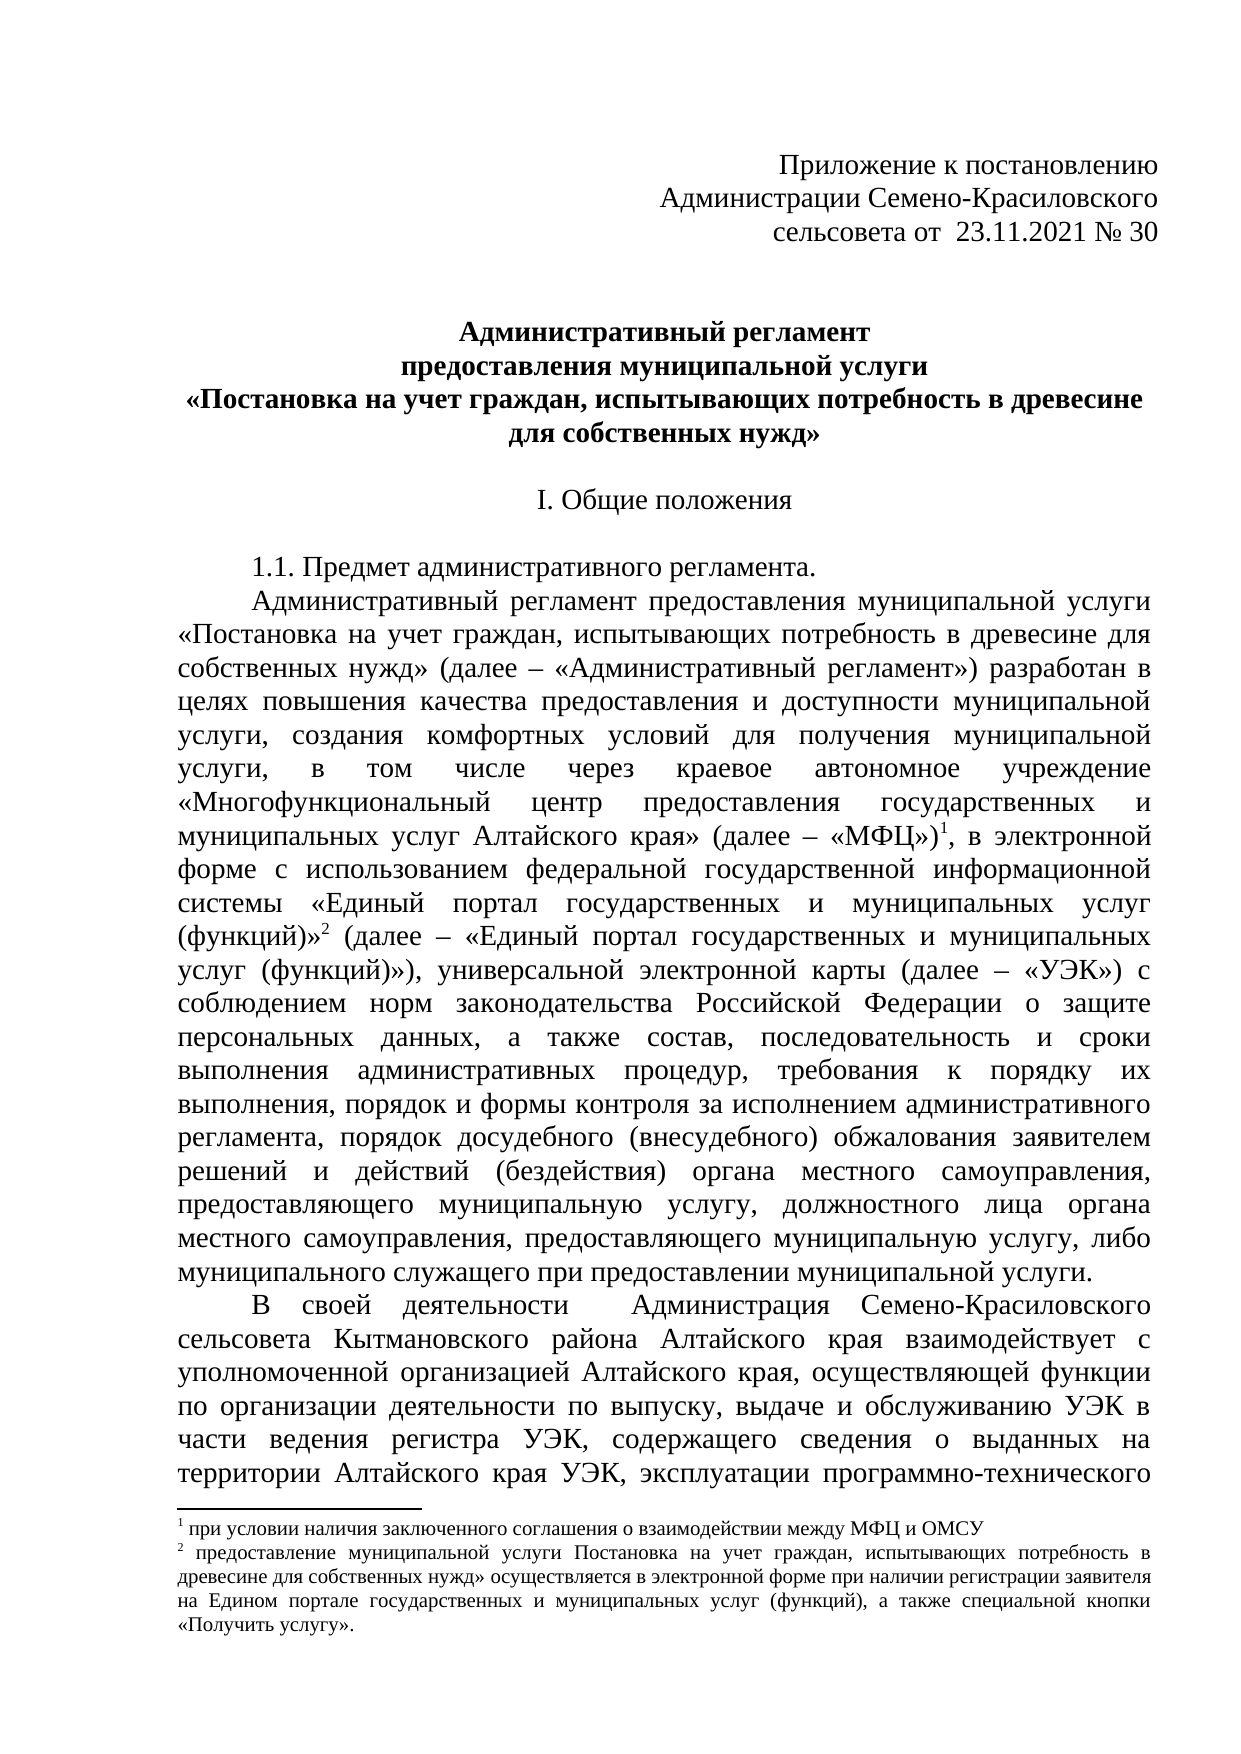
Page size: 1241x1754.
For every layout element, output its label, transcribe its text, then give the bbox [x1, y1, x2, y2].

text Административный регламент [177, 314, 1152, 348]
text I. Общие положения [177, 482, 1152, 516]
text сельсовета от 23.11.2021 № 30 [177, 214, 1158, 247]
text Приложение к постановлению [177, 147, 1158, 180]
text Администрации Семено-Красиловского [177, 180, 1158, 214]
text Административный регламент предоставления муниципальной услуги «Постановка на учет граждан, испытывающих потребность в древесине для собственных нужд» (далее – «Административный регламент») разработан в целях повышения качества предоставления и доступности муниципальной услуги, создания комфортных условий для получения муниципальной услуги, в том числе через краевое автономное учреждение «Многофункциональный центр предоставления государственных и муниципальных услуг Алтайского края» (далее – «МФЦ»), в электронной форме с использованием федеральной государственной информационной системы «Единый портал государственных и муниципальных услуг (функций)» (далее – «Единый портал государственных и муниципальных услуг (функций)»), универсальной электронной карты (далее – «УЭК») с соблюдением норм законодательства Российской Федерации о защите персональных данных, а также состав, последовательность и сроки выполнения административных процедур, требования к порядку их выполнения, порядок и формы контроля за исполнением административного регламента, порядок досудебного (внесудебного) обжалования заявителем решений и действий (бездействия) органа местного самоуправления, предоставляющего муниципальную услугу, должностного лица органа местного самоуправления, предоставляющего муниципальную услугу, либо муниципального служащего при предоставлении муниципальной услуги. [177, 583, 1152, 1287]
text 1.1. Предмет административного регламента. [177, 549, 1152, 583]
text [177, 1287, 1152, 1488]
text предоставления муниципальной услуги [177, 348, 1152, 382]
text для собственных нужд» [177, 415, 1152, 449]
text «Постановка на учет граждан, испытывающих потребность в древесине [177, 382, 1152, 415]
